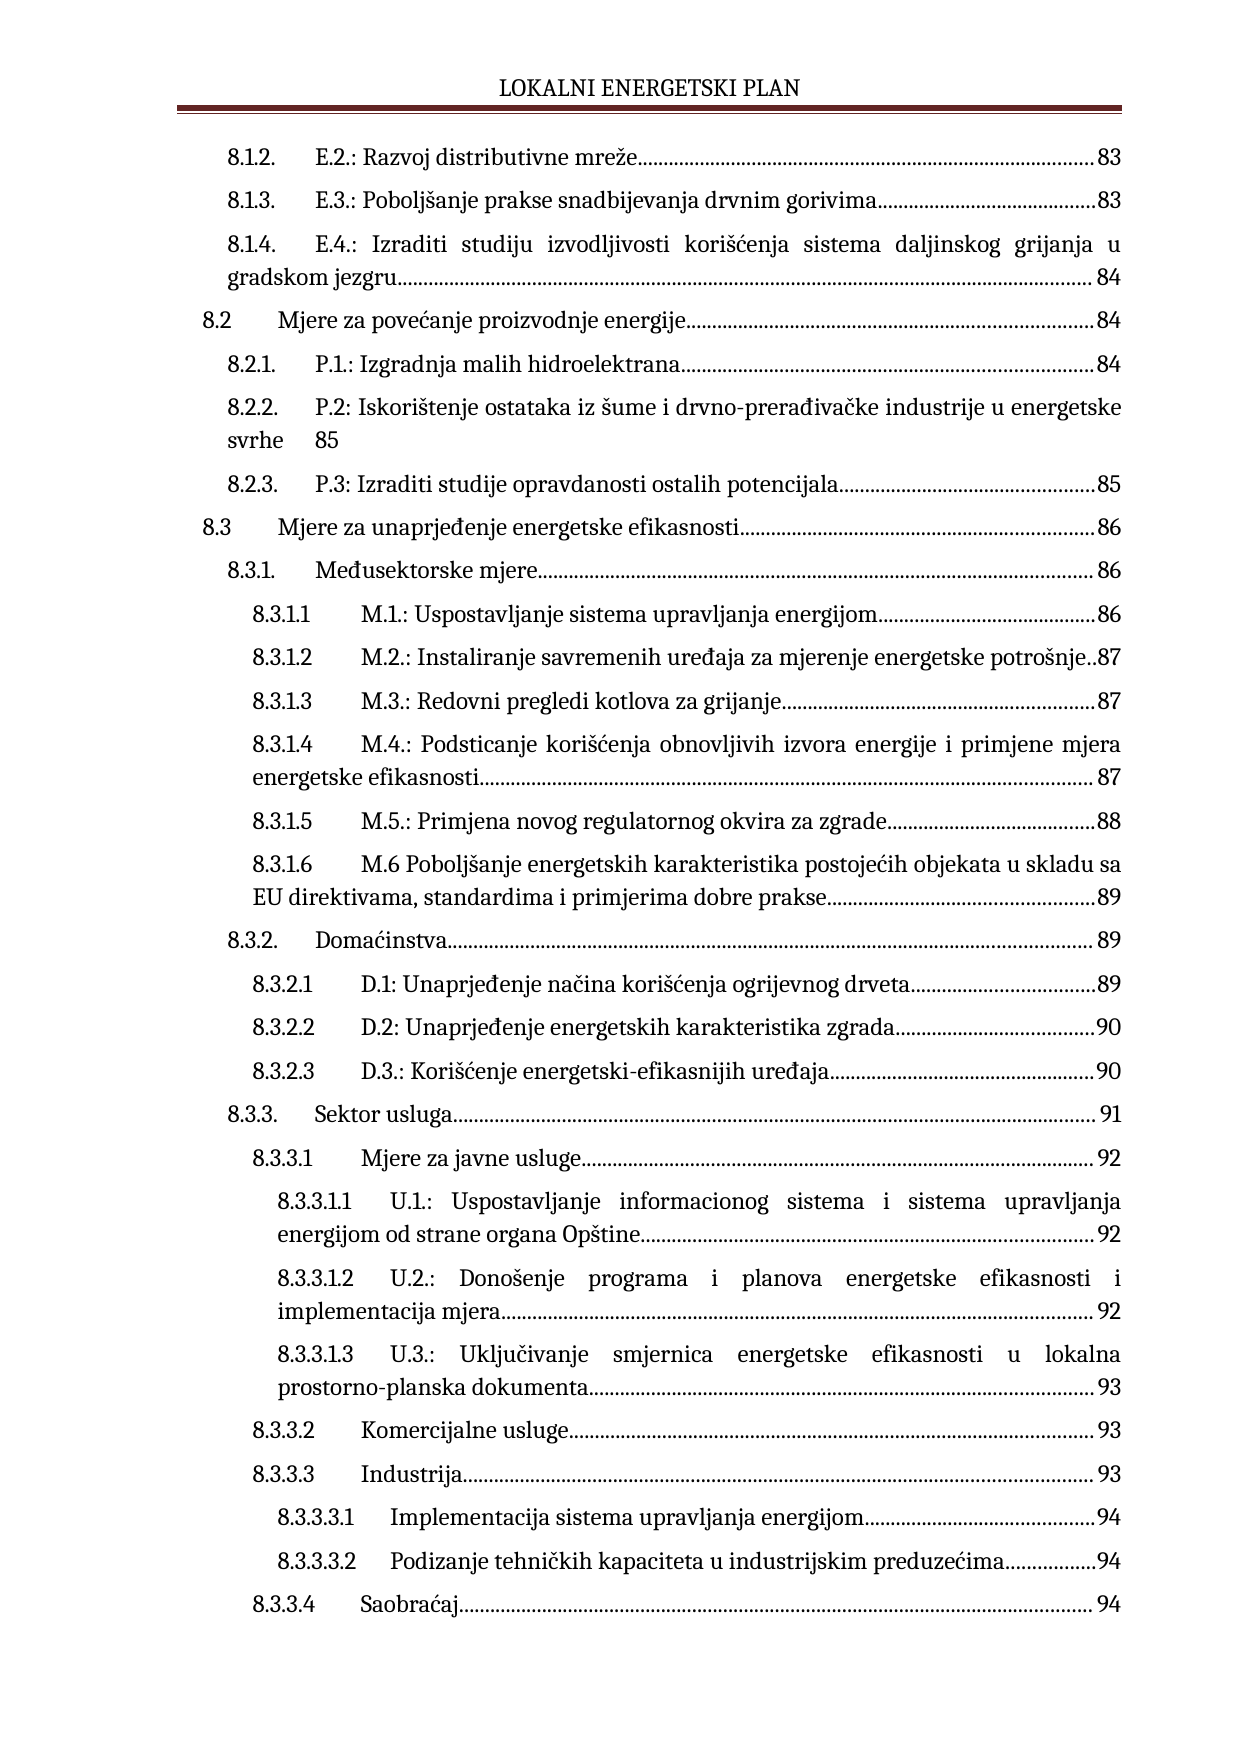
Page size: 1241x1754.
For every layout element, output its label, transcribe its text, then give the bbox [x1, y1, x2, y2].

text 8.1.3. E.3.: Poboljšanje prakse snadbijevanja drvnim gorivima 83 [227, 186, 1122, 215]
text 8.2.3. P.3: Izraditi studije opravdanosti ostalih potencijala 85 [227, 469, 1122, 498]
text 8.3.1.1 M.1.: Uspostavljanje sistema upravljanja energijom 86 [252, 600, 1122, 628]
text 8.3.1. Međusektorske mjere 86 [227, 556, 1122, 585]
text 8.1.2. E.2.: Razvoj distributivne mreže 83 [227, 143, 1122, 172]
text 8.3.1.2 M.2.: Instaliranje savremenih uređaja za mjerenje energetske potrošnje 87 [252, 643, 1122, 672]
text 8.3.2. Domaćinstva 89 [227, 926, 1122, 955]
text 8.2.2. P.2: Iskorištenje ostataka iz šume i drvno-prerađivačke industrije u energetske svrhe 85 [227, 393, 1122, 455]
text 8.3.2.3 D.3.: Korišćenje energetski-efikasnijih uređaja 90 [252, 1057, 1122, 1086]
text 8.2 Mjere za povećanje proizvodnje energije 84 [202, 306, 1122, 335]
text 8.1.4. E.4.: Izraditi studiju izvodljivosti korišćenja sistema daljinskog grijanja u gradskom jezgru 84 [227, 230, 1122, 291]
text 8.3.3.1.1 U.1.: Uspostavljanje informacionog sistema i sistema upravljanja energijom od strane organa Opštine 92 [277, 1187, 1122, 1249]
text 8.3.2.1 D.1: Unaprjeđenje načina korišćenja ogrijevnog drveta 89 [252, 970, 1122, 999]
text 8.3.3.3.1 Implementacija sistema upravljanja energijom 94 [277, 1503, 1122, 1532]
text 8.3.3.2 Komercijalne usluge 93 [252, 1416, 1122, 1445]
text 8.3.1.4 M.4.: Podsticanje korišćenja obnovljivih izvora energije i primjene mjera energetske efikasnosti 87 [252, 730, 1122, 792]
text 8.3.3. Sektor usluga 91 [227, 1100, 1122, 1129]
text 8.3.3.3 Industrija 93 [252, 1460, 1122, 1489]
text 8.3.1.6 M.6 Poboljšanje energetskih karakteristika postojećih objekata u skladu sa EU direktivama, standardima i primjerima dobre prakse 89 [252, 850, 1122, 912]
text 8.3.3.1.2 U.2.: Donošenje programa i planova energetske efikasnosti i implementacija mjera 92 [277, 1263, 1122, 1325]
text 8.3.3.1 Mjere za javne usluge 92 [252, 1144, 1122, 1172]
text 8.3.1.5 M.5.: Primjena novog regulatornog okvira za zgrade 88 [252, 807, 1122, 835]
text 8.2.1. P.1.: Izgradnja malih hidroelektrana 84 [227, 349, 1122, 378]
text 8.3 Mjere za unaprjeđenje energetske efikasnosti 86 [202, 513, 1122, 542]
text 8.3.3.1.3 U.3.: Uključivanje smjernica energetske efikasnosti u lokalna prostorno-planska dokumenta 93 [277, 1340, 1122, 1402]
text 8.3.1.3 M.3.: Redovni pregledi kotlova za grijanje 87 [252, 687, 1122, 715]
text 8.3.3.4 Saobraćaj 94 [252, 1590, 1122, 1619]
text 8.3.3.3.2 Podizanje tehničkih kapaciteta u industrijskim preduzećima 94 [277, 1547, 1122, 1576]
text 8.3.2.2 D.2: Unaprjeđenje energetskih karakteristika zgrada 90 [252, 1013, 1122, 1042]
